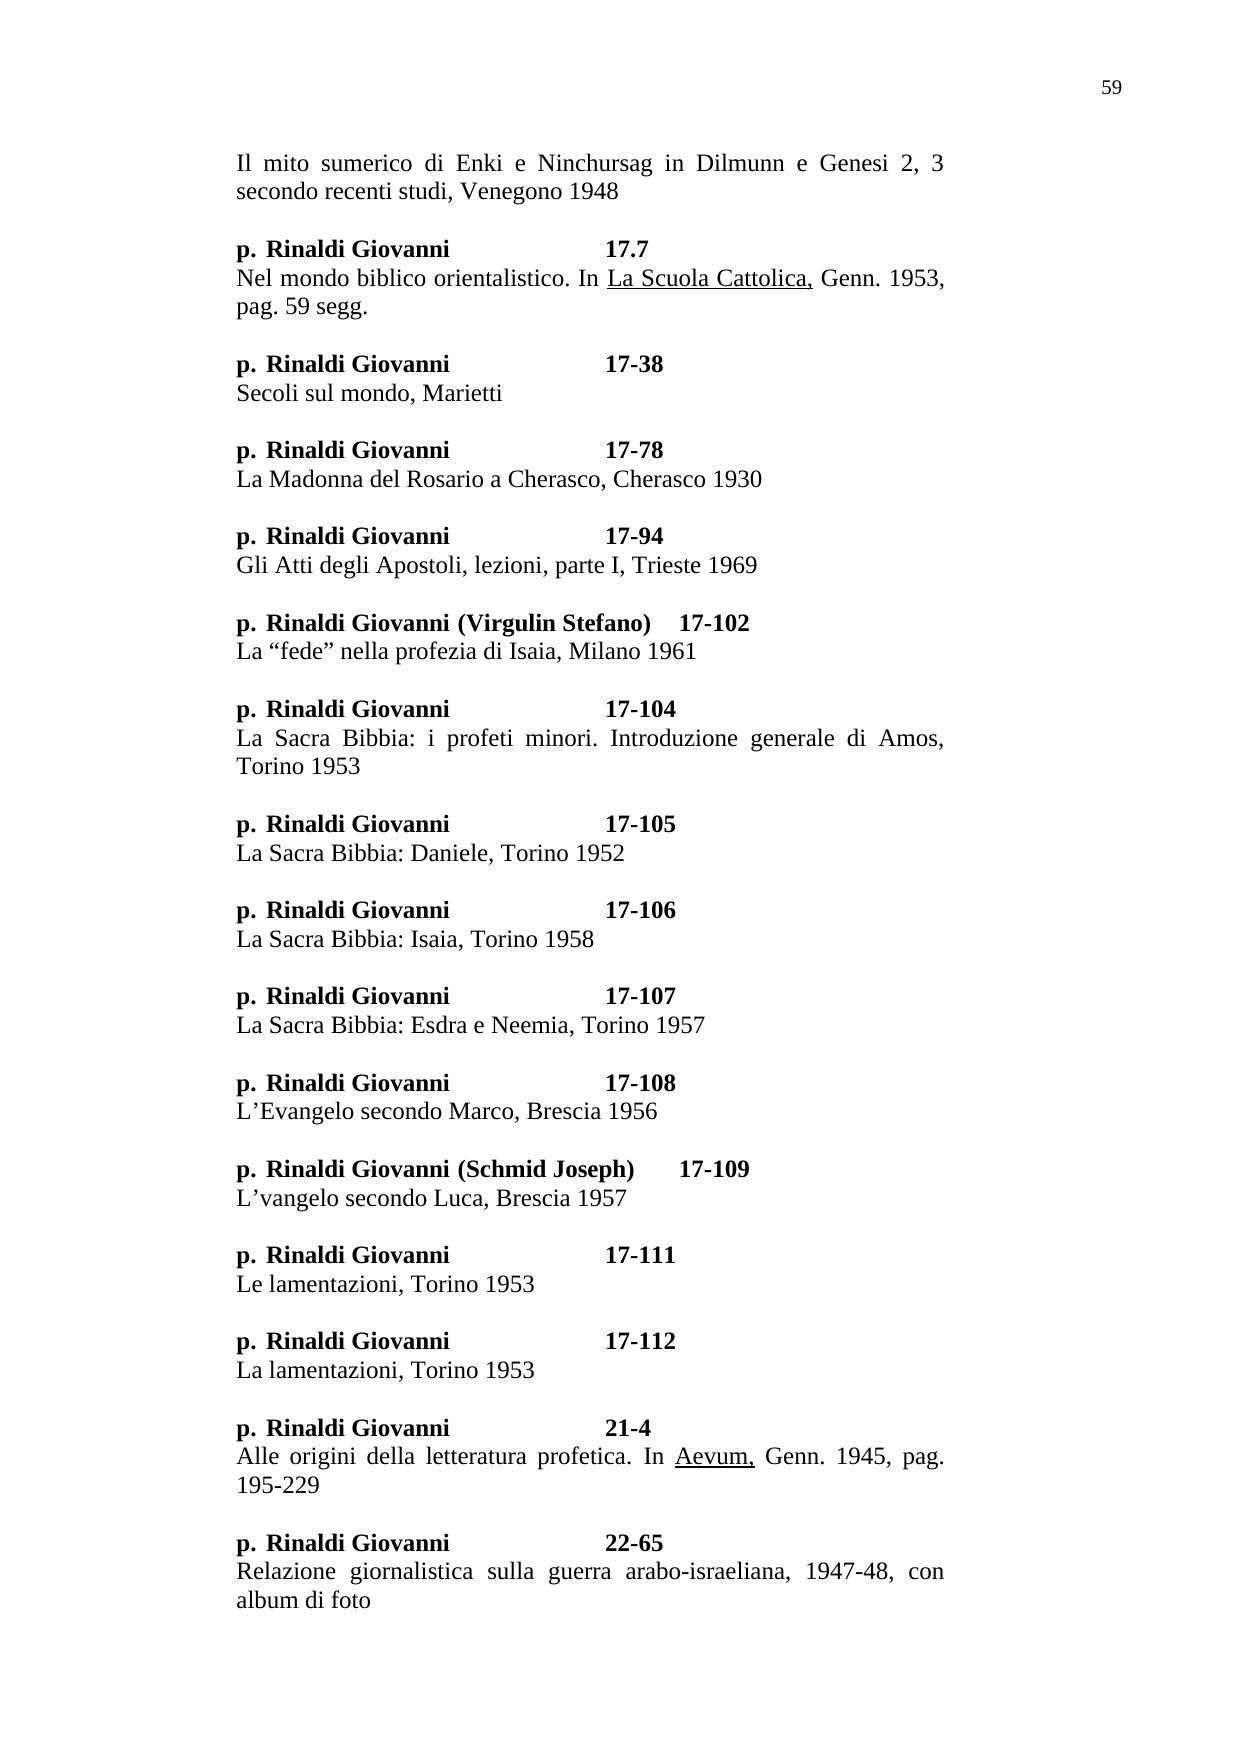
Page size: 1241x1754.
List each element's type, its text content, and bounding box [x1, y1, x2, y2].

list Rinaldi Giovanni 17-111 [236, 1240, 945, 1269]
list Rinaldi Giovanni (Schmid Joseph) 17-109 [236, 1154, 945, 1183]
text La Sacra Bibbia: Daniele, Torino 1952 [236, 838, 945, 866]
list Rinaldi Giovanni 17-107 [236, 981, 945, 1010]
list Rinaldi Giovanni 17-105 [236, 809, 945, 838]
list Rinaldi Giovanni 17.7 [236, 234, 945, 263]
list Rinaldi Giovanni 22-65 [236, 1528, 945, 1556]
list Rinaldi Giovanni 17-104 [236, 694, 945, 723]
list Rinaldi Giovanni 17-94 [236, 521, 945, 550]
text L’vangelo secondo Luca, Brescia 1957 [236, 1183, 945, 1211]
text La Madonna del Rosario a Cherasco, Cherasco 1930 [236, 464, 945, 493]
text La Sacra Bibbia: Isaia, Torino 1958 [236, 924, 945, 953]
text L’Evangelo secondo Marco, Brescia 1956 [236, 1096, 945, 1125]
list Rinaldi Giovanni 17-38 [236, 349, 945, 378]
text Le lamentazioni, Torino 1953 [236, 1269, 945, 1298]
list Rinaldi Giovanni (Virgulin Stefano) 17-102 [236, 608, 945, 636]
text Il mito sumerico di Enki e Ninchursag in Dilmunn e Genesi 2, 3 secondo recenti studi, Venegono 1948 [236, 148, 945, 205]
text Alle origini della letteratura profetica. In Aevum, Genn. 1945, pag. 195-229 [236, 1441, 945, 1499]
text Gli Atti degli Apostoli, lezioni, parte I, Trieste 1969 [236, 550, 945, 579]
text Relazione giornalistica sulla guerra arabo-israeliana, 1947-48, con album di foto [236, 1556, 945, 1614]
text La lamentazioni, Torino 1953 [236, 1355, 945, 1384]
list Rinaldi Giovanni 17-112 [236, 1326, 945, 1355]
text La Sacra Bibbia: Esdra e Neemia, Torino 1957 [236, 1010, 945, 1039]
text Nel mondo biblico orientalistico. In La Scuola Cattolica, Genn. 1953, pag. 59 segg. [236, 263, 945, 320]
list Rinaldi Giovanni 21-4 [236, 1413, 945, 1441]
text La Sacra Bibbia: i profeti minori. Introduzione generale di Amos, Torino 1953 [236, 723, 945, 780]
list Rinaldi Giovanni 17-106 [236, 895, 945, 924]
list Rinaldi Giovanni 17-78 [236, 435, 945, 464]
text Secoli sul mondo, Marietti [236, 378, 945, 406]
list Rinaldi Giovanni 17-108 [236, 1068, 945, 1096]
text La “fede” nella profezia di Isaia, Milano 1961 [236, 636, 945, 665]
